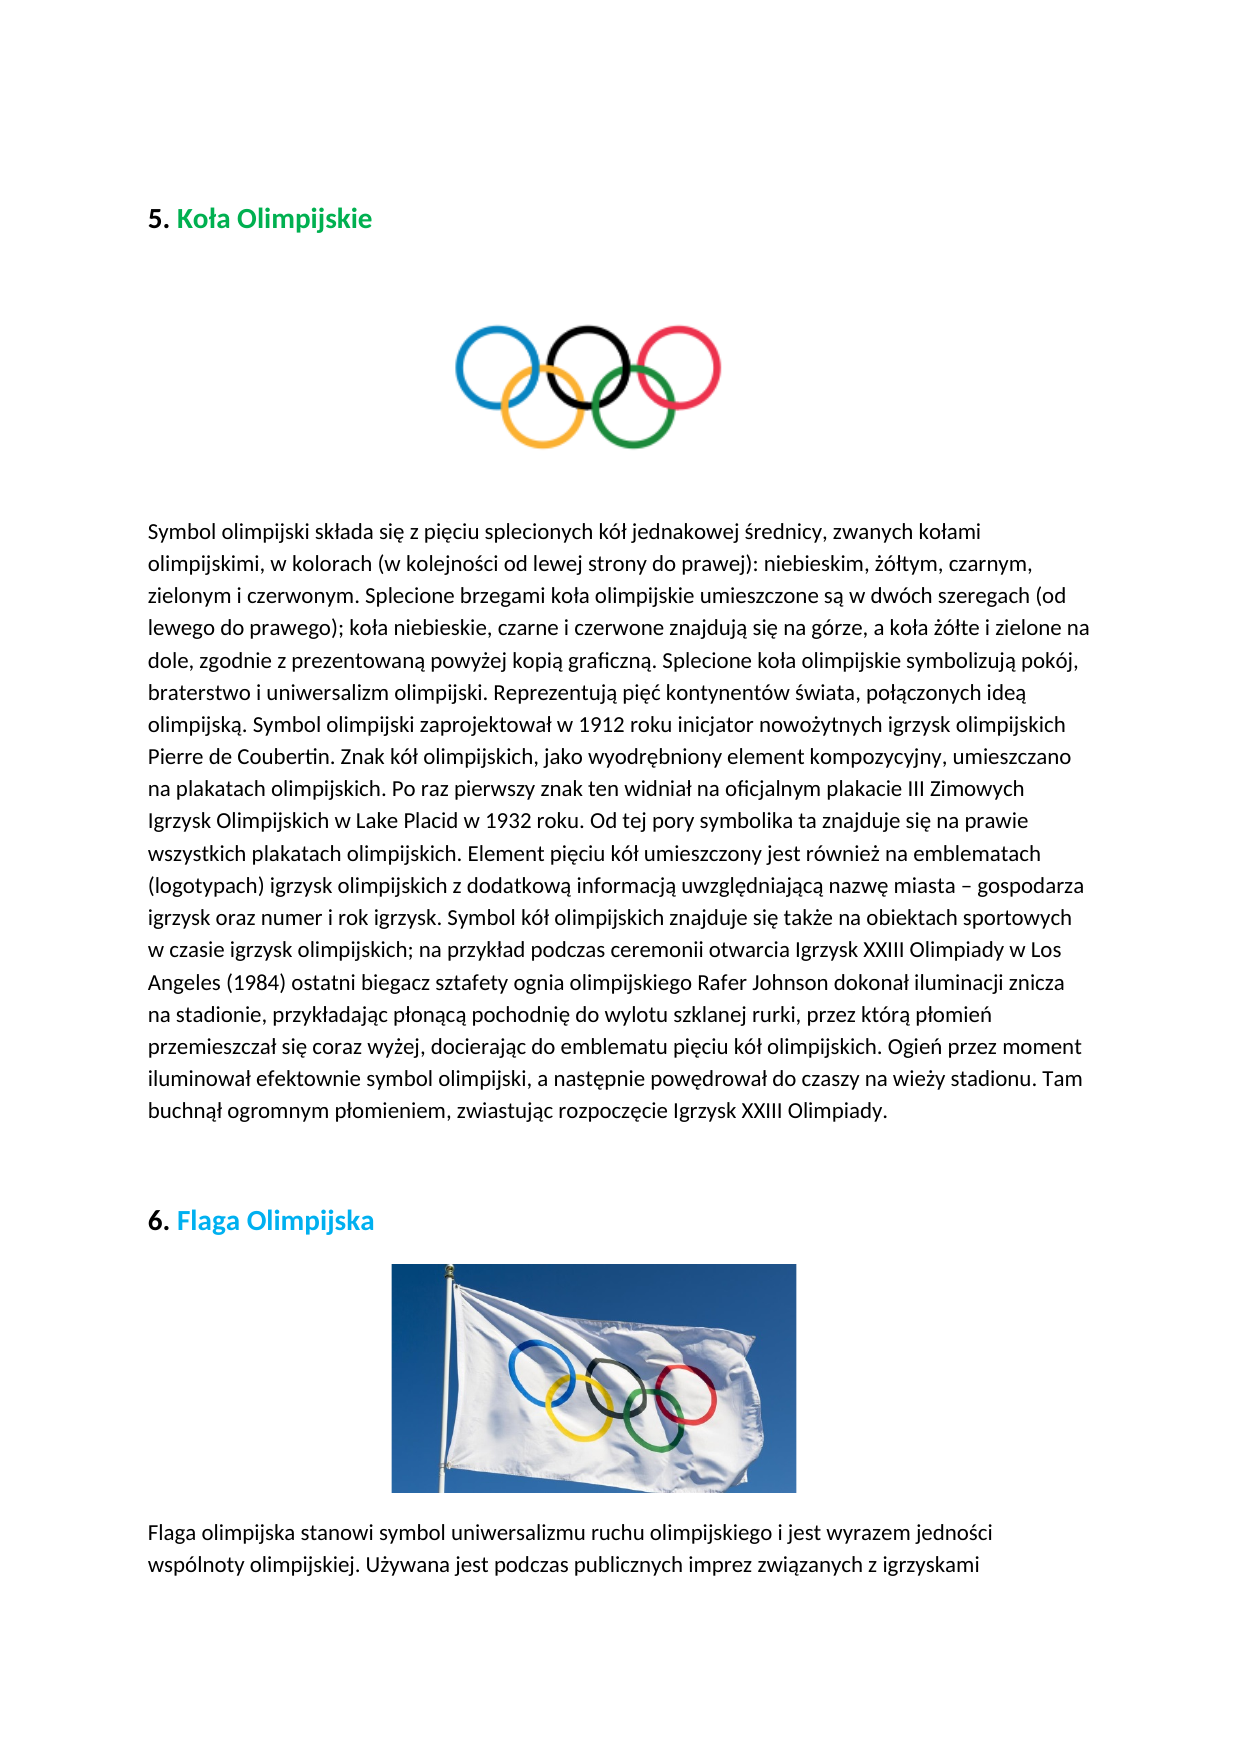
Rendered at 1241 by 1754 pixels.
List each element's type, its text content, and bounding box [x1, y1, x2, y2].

picture [401, 262, 776, 513]
text Symbol olimpijski składa się z pięciu splecionych kół jednakowej średnicy, zwanych kołami olimpijskimi, w kolorach (w kolejności od lewej strony do prawej): niebieskim, żółtym, czarnym, zielonym i czerwonym. Splecione brzegami koła olimpijskie umieszczone są w dwóch szeregach (od lewego do prawego); koła niebieskie, czarne i czerwone znajdują się na górze, a koła żółte i zielone na dole, zgodnie z prezentowaną powyżej kopią graficzną. Splecione koła olimpijskie symbolizują pokój, braterstwo i uniwersalizm olimpijski. Reprezentują pięć kontynentów świata, połączonych ideą olimpijską. Symbol olimpijski zaprojektował w 1912 roku inicjator nowożytnych igrzysk olimpijskich Pierre de Coubertin. Znak kół olimpijskich, jako wyodrębniony element kompozycyjny, umieszczano na plakatach olimpijskich. Po raz pierwszy znak ten widniał na oficjalnym plakacie III Zimowych Igrzysk Olimpijskich w Lake Placid w 1932 roku. Od tej pory symbolika ta znajduje się na prawie wszystkich plakatach olimpijskich. Element pięciu kół umieszczony jest również na emblematach (logotypach) igrzysk olimpijskich z dodatkową informacją uwzględniającą nazwę miasta – gospodarza igrzysk oraz numer i rok igrzysk. Symbol kół olimpijskich znajduje się także na obiektach sportowych w czasie igrzysk olimpijskich; na przykład podczas ceremonii otwarcia Igrzysk XXIII Olimpiady w Los Angeles (1984) ostatni biegacz sztafety ognia olimpijskiego Rafer Johnson dokonał iluminacji znicza na stadionie, przykładając płonącą pochodnię do wylotu szklanej rurki, przez którą płomień przemieszczał się coraz wyżej, docierając do emblematu pięciu kół olimpijskich. Ogień przez moment iluminował efektownie symbol olimpijski, a następnie powędrował do czaszy na wieży stadionu. Tam buchnął ogromnym płomieniem, zwiastując rozpoczęcie Igrzysk XXIII Olimpiady. [148, 262, 1093, 1124]
text 5. Koła Olimpijskie [148, 201, 1093, 236]
picture [391, 1264, 797, 1493]
text 6. Flaga Olimpijska [148, 1202, 1093, 1238]
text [148, 1518, 1093, 1578]
